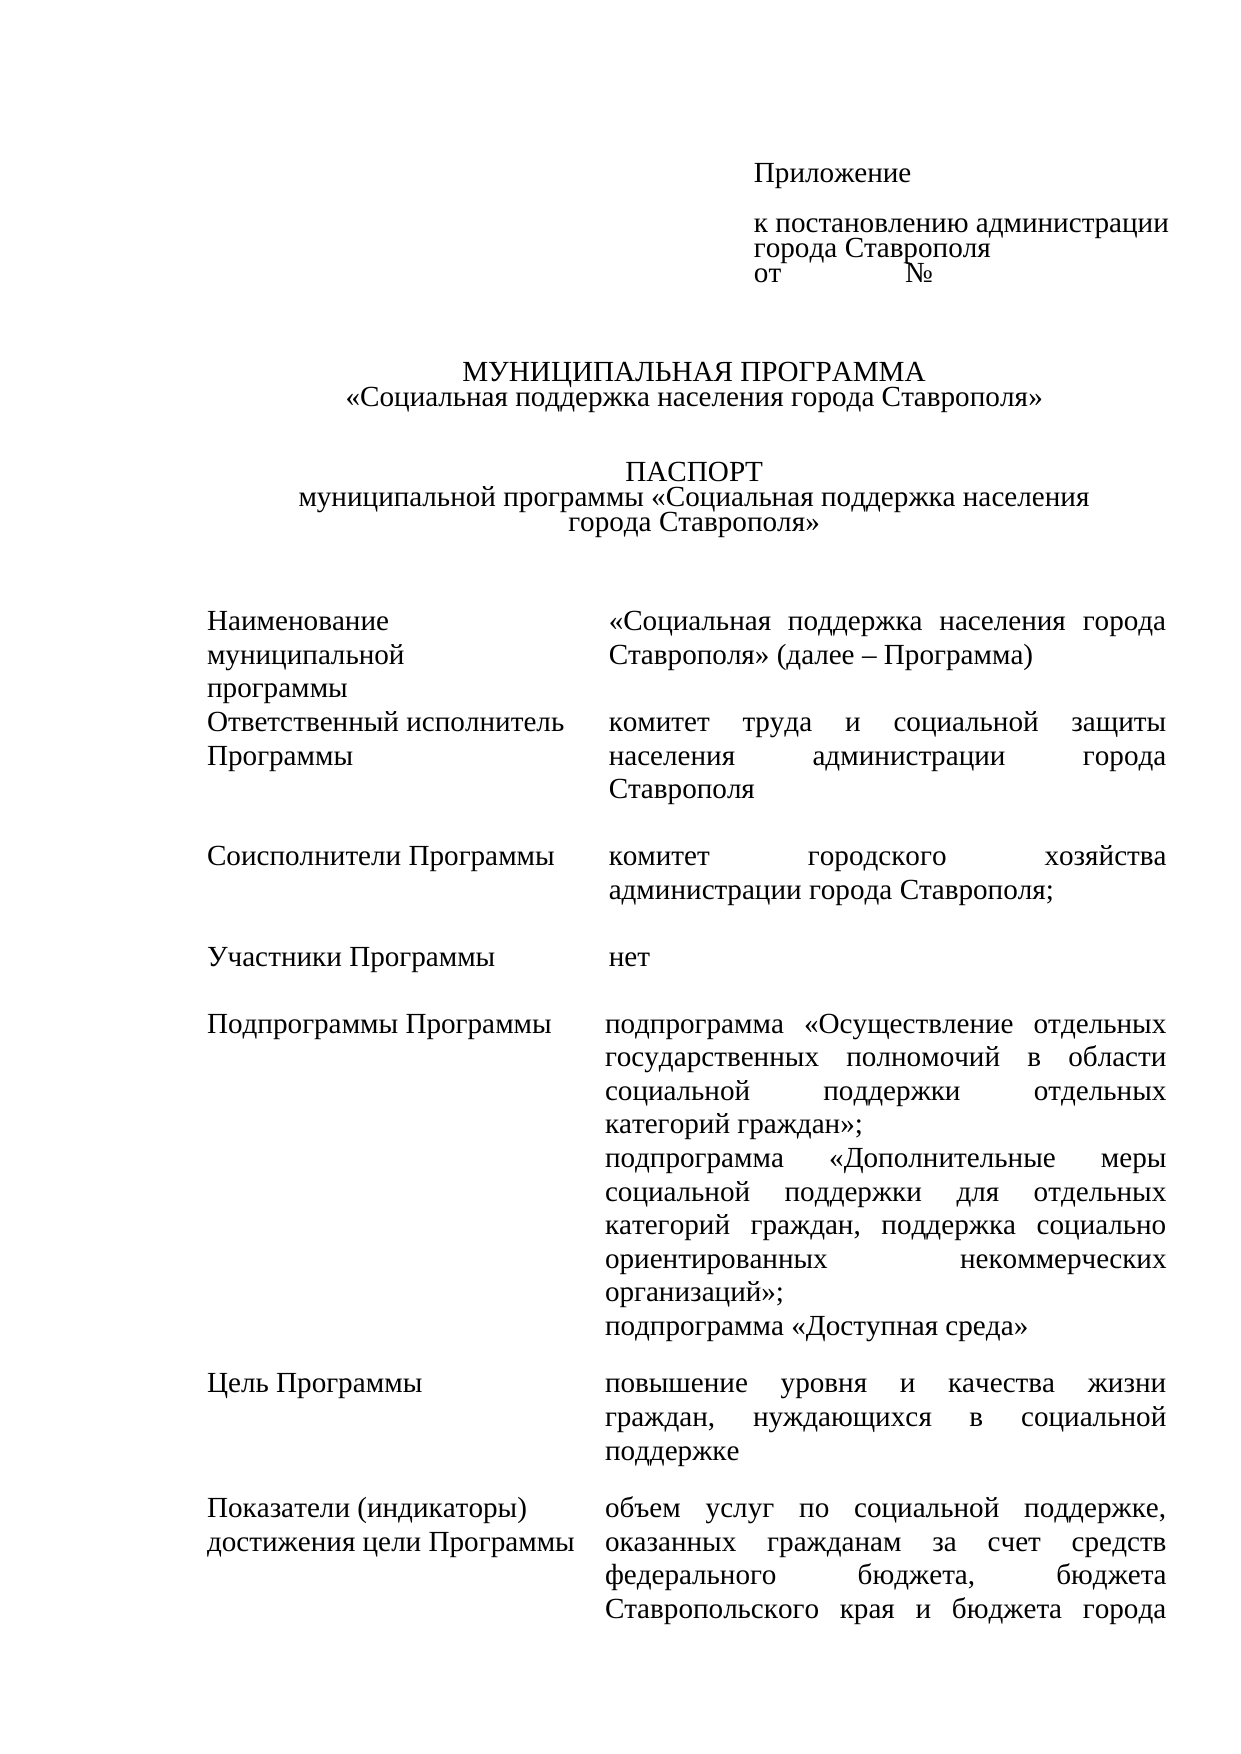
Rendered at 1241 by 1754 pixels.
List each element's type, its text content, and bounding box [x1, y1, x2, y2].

table_cell Соисполнители Программы Участники Программы [200, 838, 594, 1006]
text от № [753, 262, 1181, 287]
text Приложение [753, 162, 1181, 187]
table_cell комитет труда и социальной защиты населения администрации города Ставрополя [594, 704, 1174, 838]
table_header «Социальная поддержка населения города Ставрополя» (далее – Программа) [594, 604, 1174, 704]
text к постановлению администрации [753, 212, 1181, 237]
table_cell Подпрограммы Программы [200, 1006, 594, 1366]
table_header Наименование муниципальной программы [200, 604, 594, 704]
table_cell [594, 1490, 1174, 1624]
text города Ставрополя» [207, 511, 1181, 536]
text МУНИЦИПАЛЬНАЯ ПРОГРАММА [207, 361, 1181, 386]
text «Социальная поддержка населения города Ставрополя» [207, 386, 1181, 411]
table_cell Цель Программы [200, 1366, 594, 1490]
table_cell подпрограмма «Осуществление отдельных государственных полномочий в области социальной поддержки отдельных категорий граждан»; подпрограмма «Дополнительные меры социальной поддержки для отдельных категорий граждан, поддержка социально ориентированных некоммерческих организаций»; подпрограмма «Доступная среда» [594, 1006, 1174, 1366]
text ПАСПОРТ [207, 461, 1181, 486]
table_cell повышение уровня и качества жизни граждан, нуждающихся в социальной поддержке [594, 1366, 1174, 1490]
text города Ставрополя [753, 237, 1181, 262]
text муниципальной программы «Социальная поддержка населения [207, 486, 1181, 511]
table_cell комитет городского хозяйства администрации города Ставрополя; нет [594, 838, 1174, 1006]
table_cell Ответственный исполнитель Программы [200, 704, 594, 838]
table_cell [200, 1490, 594, 1624]
